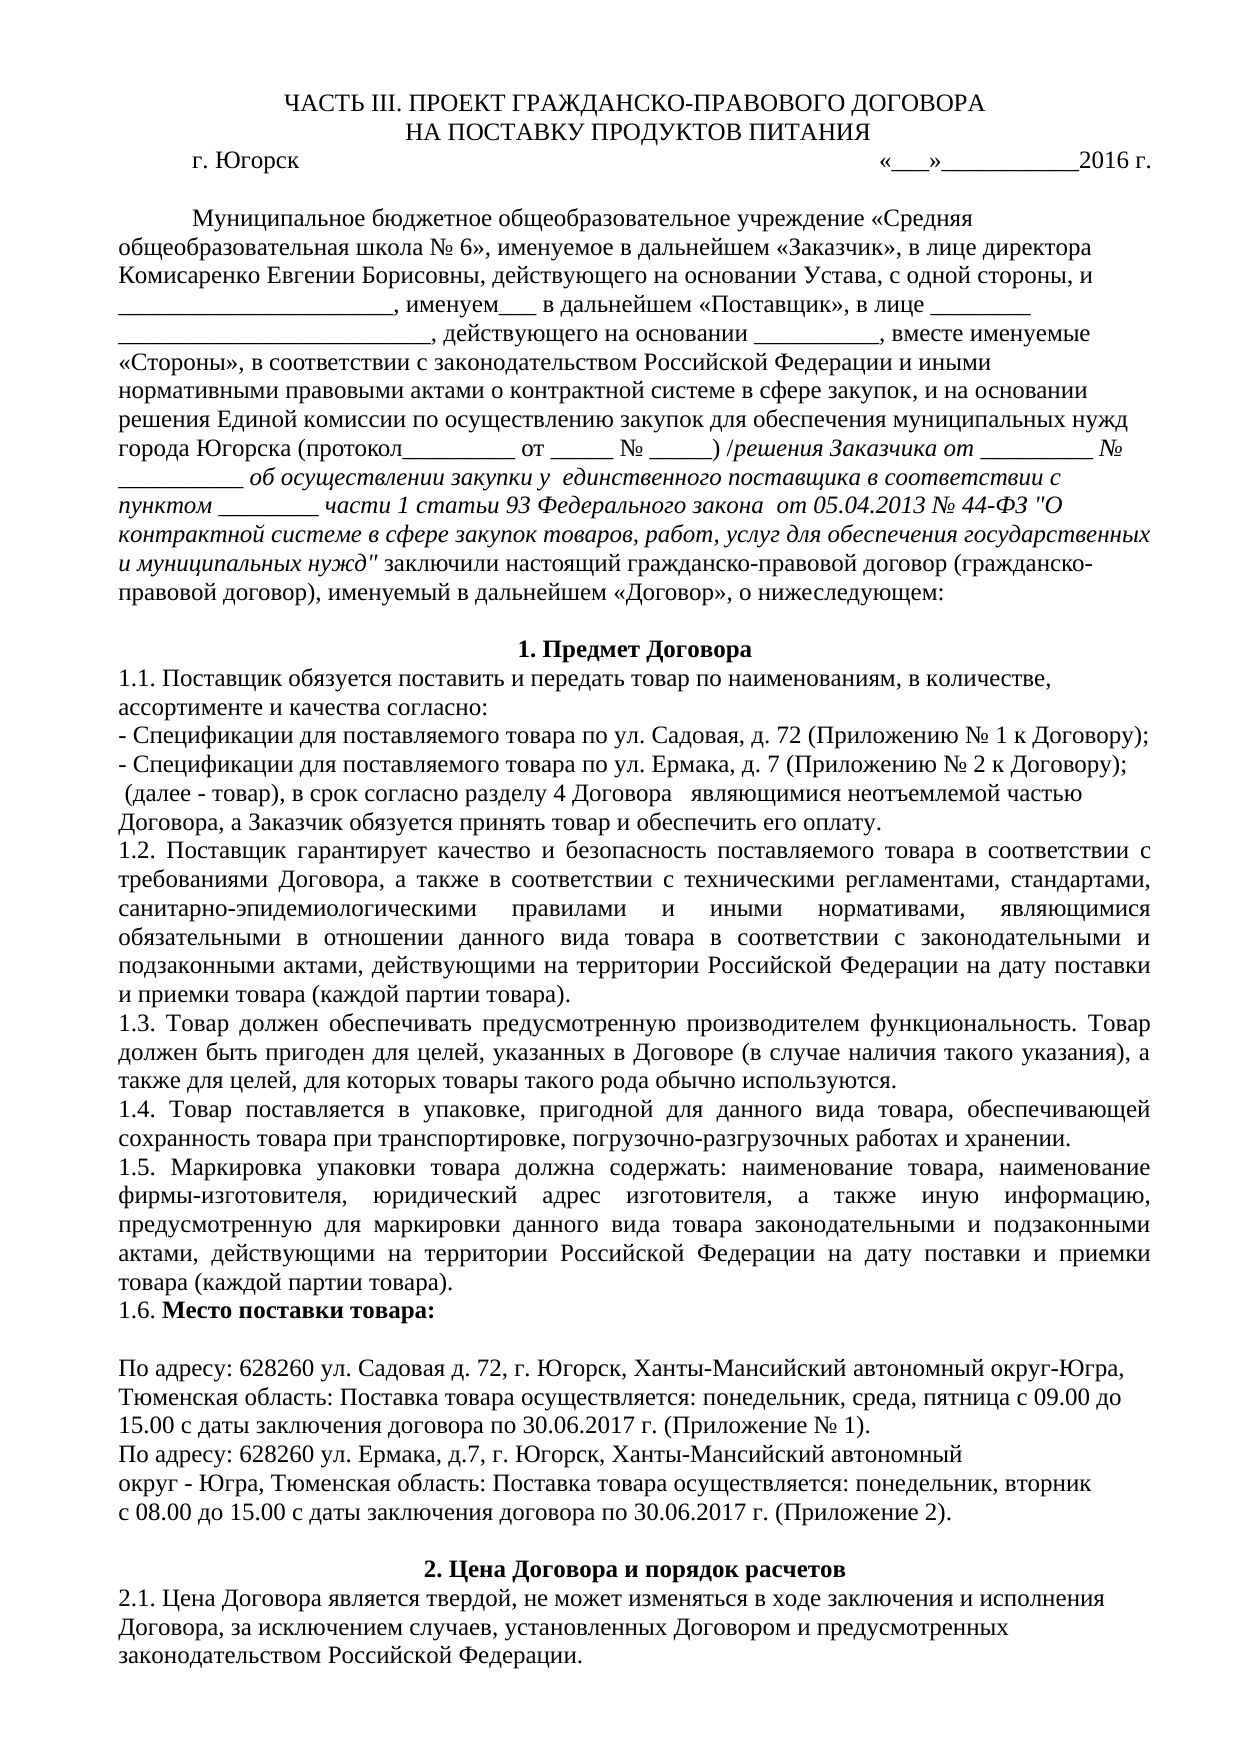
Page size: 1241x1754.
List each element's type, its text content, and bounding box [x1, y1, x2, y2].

text г. Югорск «___»___________2016 г. [118, 145, 1152, 203]
text 1.3. Товар должен обеспечивать предусмотренную производителем функциональность. Товар должен быть пригоден для целей, указанных в Договоре (в случае наличия такого указания), а также для целей, для которых товары такого рода обычно используются. [118, 1008, 1152, 1094]
text 1.5. Маркировка упаковки товара должна содержать: наименование товара, наименование фирмы-изготовителя, юридический адрес изготовителя, а также иную информацию, предусмотренную для маркировки данного вида товара законодательными и подзаконными актами, действующими на территории Российской Федерации на дату поставки и приемки товара (каждой партии товара). [118, 1152, 1152, 1295]
text Часть III. проект гражданско-правового договора [118, 88, 1152, 117]
text 1.4. Товар поставляется в упаковке, пригодной для данного вида товара, обеспечивающей сохранность товара при транспортировке, погрузочно-разгрузочных работах и хранении. [118, 1094, 1152, 1152]
text Муниципальное бюджетное общеобразовательное учреждение «Средняя общеобразовательная школа № 6», именуемое в дальнейшем «Заказчик», в лице директора Комисаренко Евгении Борисовны, действующего на основании Устава, с одной стороны, и ______________________, именуем___ в дальнейшем «Поставщик», в лице ________ _________________________, действующего на основании __________, вместе именуемые «Стороны», в соответствии с законодательством Российской Федерации и иными нормативными правовыми актами о контрактной системе в сфере закупок, и на основании [118, 203, 1152, 404]
text 2.1. Цена Договора является твердой, не может изменяться в ходе заключения и исполнения Договора, за исключением случаев, установленных Договором и предусмотренных законодательством Российской Федерации. [118, 1583, 1152, 1669]
text - Спецификации для поставляемого товара по ул. Садовая, д. 72 (Приложению № 1 к Договору); [118, 720, 1152, 749]
text Тюменская область: Поставка товара осуществляется: понедельник, среда, пятница с 09.00 до [118, 1382, 1152, 1410]
text По адресу: 628260 ул. Садовая д. 72, г. Югорск, Ханты-Мансийский автономный округ-Югра, [118, 1353, 1152, 1382]
text решения Единой комиссии по осуществлению закупок для обеспечения муниципальных нужд города Югорска (протокол_________ от _____ № _____) /решения Заказчика от _________ № __________ об осуществлении закупки у единственного поставщика в соответствии с пунктом ________ части 1 статьи 93 Федерального закона от 05.04.2013 № 44-ФЗ "О контрактной системе в сфере закупок товаров, работ, услуг для обеспечения государственных и муниципальных нужд" заключили настоящий гражданско-правовой договор (гражданско-правовой договор), именуемый в дальнейшем «Договор», о нижеследующем: [118, 404, 1152, 605]
text округ - Югра, Тюменская область: Поставка товара осуществляется: понедельник, вторник [118, 1468, 1152, 1497]
text 1.2. Поставщик гарантирует качество и безопасность поставляемого товара в соответствии с требованиями Договора, а также в соответствии с техническими регламентами, стандартами, санитарно-эпидемиологическими правилами и иными нормативами, являющимися обязательными в отношении данного вида товара в соответствии с законодательными и подзаконными актами, действующими на территории Российской Федерации на дату поставки и приемки товара (каждой партии товара). [118, 835, 1152, 1008]
text на поставку продуктов питания [118, 117, 1152, 145]
text с 08.00 до 15.00 с даты заключения договора по 30.06.2017 г. (Приложение 2). [118, 1497, 1152, 1525]
text 1.1. Поставщик обязуется поставить и передать товар по наименованиям, в количестве, ассортименте и качества согласно: [118, 663, 1152, 720]
text 1.6. Место поставки товара: [118, 1295, 1152, 1324]
text - Спецификации для поставляемого товара по ул. Ермака, д. 7 (Приложению № 2 к Договору); [118, 749, 1152, 778]
text По адресу: 628260 ул. Ермака, д.7, г. Югорск, Ханты-Мансийский автономный [118, 1439, 1152, 1468]
text 15.00 с даты заключения договора по 30.06.2017 г. (Приложение № 1). [118, 1410, 1152, 1439]
text 1. Предмет Договора [118, 634, 1152, 663]
text (далее - товар), в срок согласно разделу 4 Договора являющимися неотъемлемой частью Договора, а Заказчик обязуется принять товар и обеспечить его оплату. [118, 778, 1152, 835]
text 2. Цена Договора и порядок расчетов [118, 1554, 1152, 1583]
